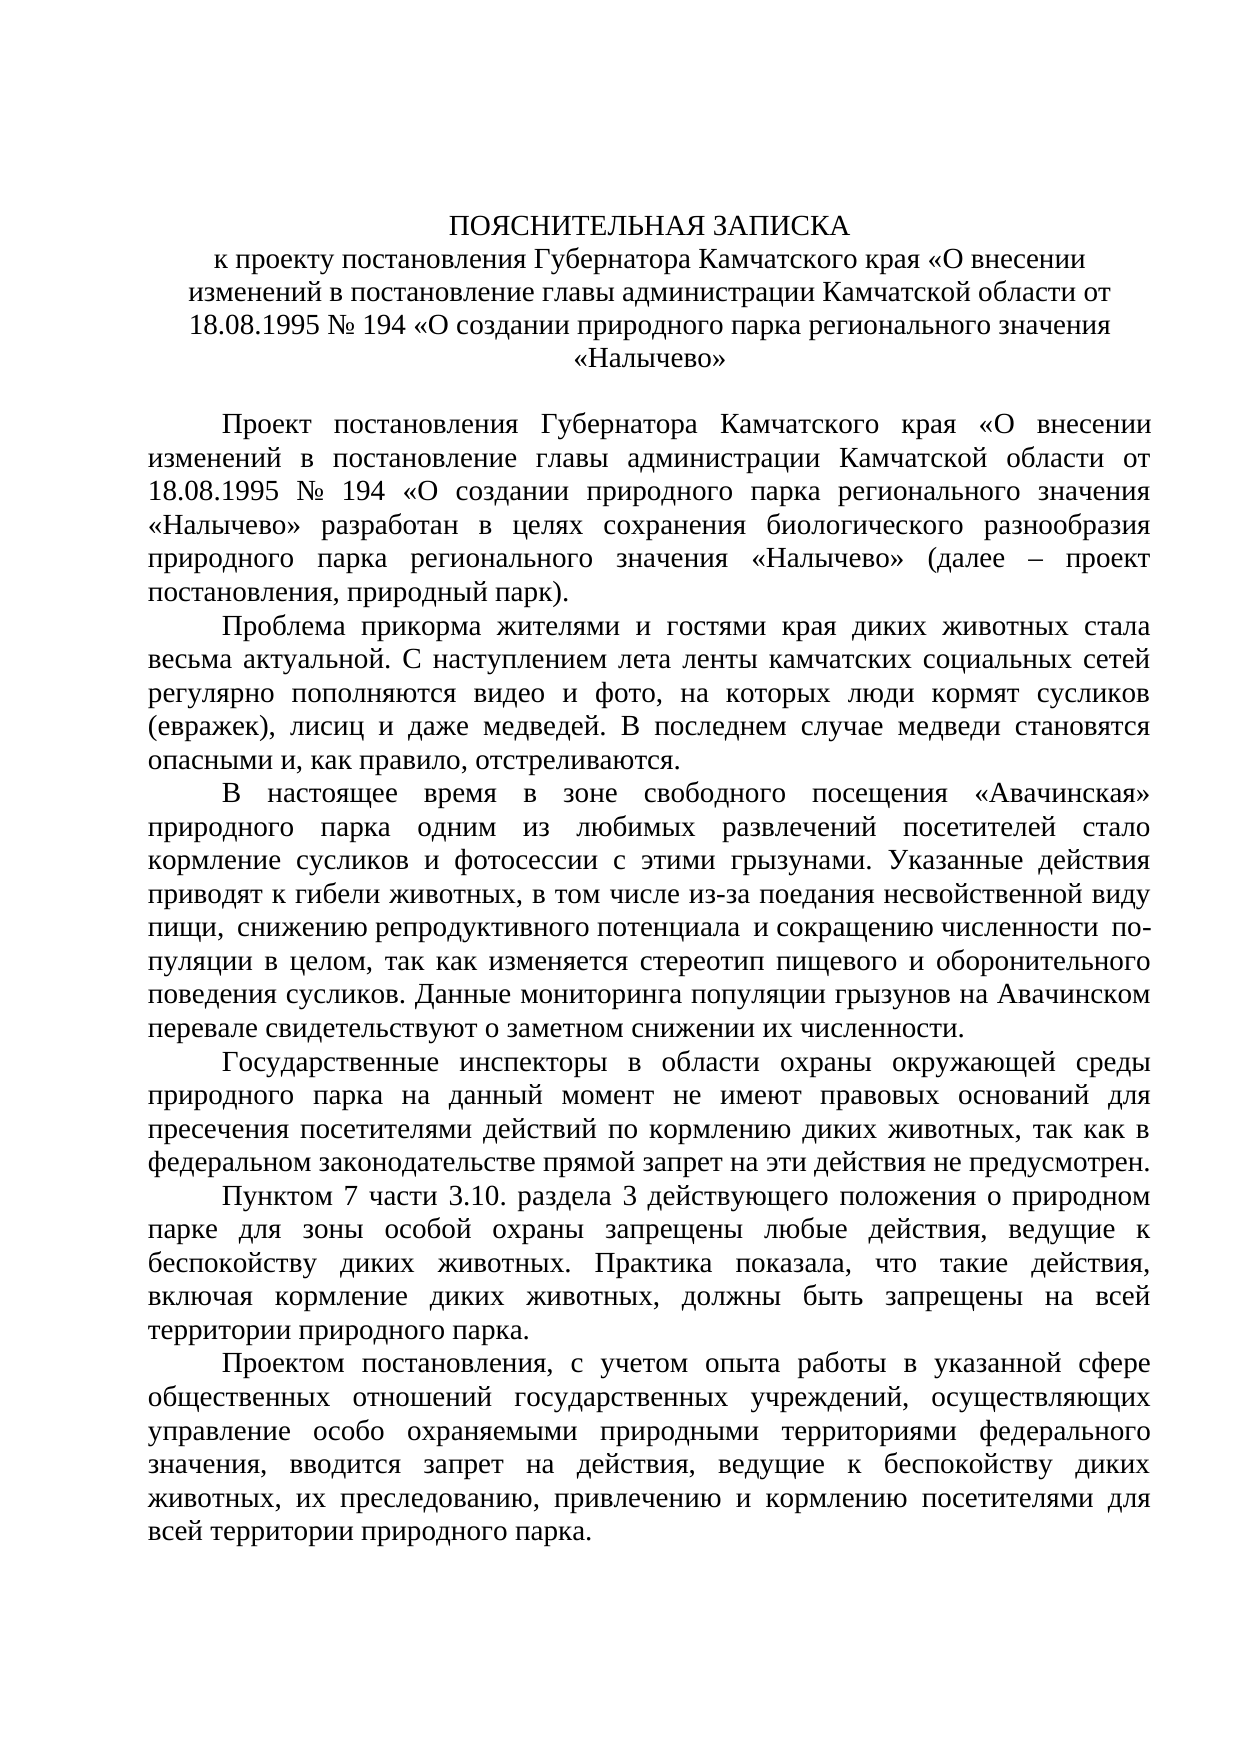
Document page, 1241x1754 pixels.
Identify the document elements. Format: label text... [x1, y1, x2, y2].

title В настоящее время в зоне свободного посещения «Авачинская» природного парка одним из любимых развлечений посетителей стало кормление сусликов и фотосессии с этими грызунами. Указанные действия приводят к гибели животных, в том числе из-за поедания несвойственной виду пищи, снижению репродуктивного потенциала и сокращению численности популяции в целом, так как изменяется стереотип пищевого и оборонительного поведения сусликов. Данные мониторинга популяции грызунов на Авачинском перевале свидетельствуют о заметном снижении их численности. [148, 775, 1152, 1044]
title Проектом постановления, с учетом опыта работы в указанной сфере общественных отношений государственных учреждений, осуществляющих управление особо охраняемыми природными территориями федерального значения, вводится запрет на действия, ведущие к беспокойству диких животных, их преследованию, привлечению и кормлению посетителями для всей территории природного парка. [148, 1346, 1152, 1547]
title Проблема прикорма жителями и гостями края диких животных стала весьма актуальной. С наступлением лета ленты камчатских социальных сетей регулярно пополняются видео и фото, на которых люди кормят сусликов (евражек), лисиц и даже медведей. В последнем случае медведи становятся опасными и, как правило, отстреливаются. [148, 608, 1152, 775]
text к проекту постановления Губернатора Камчатского края «О внесении изменений в постановление главы администрации Камчатской области от 18.08.1995 № 194 «О создании природного парка регионального значения «Налычево» [148, 242, 1152, 373]
title Проект постановления Губернатора Камчатского края «О внесении изменений в постановление главы администрации Камчатской области от 18.08.1995 № 194 «О создании природного парка регионального значения «Налычево» разработан в целях сохранения биологического разнообразия природного парка регионального значения «Налычево» (далее – проект постановления, природный парк). [148, 406, 1152, 608]
title Государственные инспекторы в области охраны окружающей среды природного парка на данный момент не имеют правовых оснований для пресечения посетителями действий по кормлению диких животных, так как в федеральном законодательстве прямой запрет на эти действия не предусмотрен. [148, 1044, 1152, 1178]
title Пунктом 7 части 3.10. раздела 3 действующего положения о природном парке для зоны особой охраны запрещены любые действия, ведущие к беспокойству диких животных. Практика показала, что такие действия, включая кормление диких животных, должны быть запрещены на всей территории природного парка. [148, 1178, 1152, 1346]
text ПОЯСНИТЕЛЬНАЯ ЗАПИСКА [148, 209, 1152, 242]
